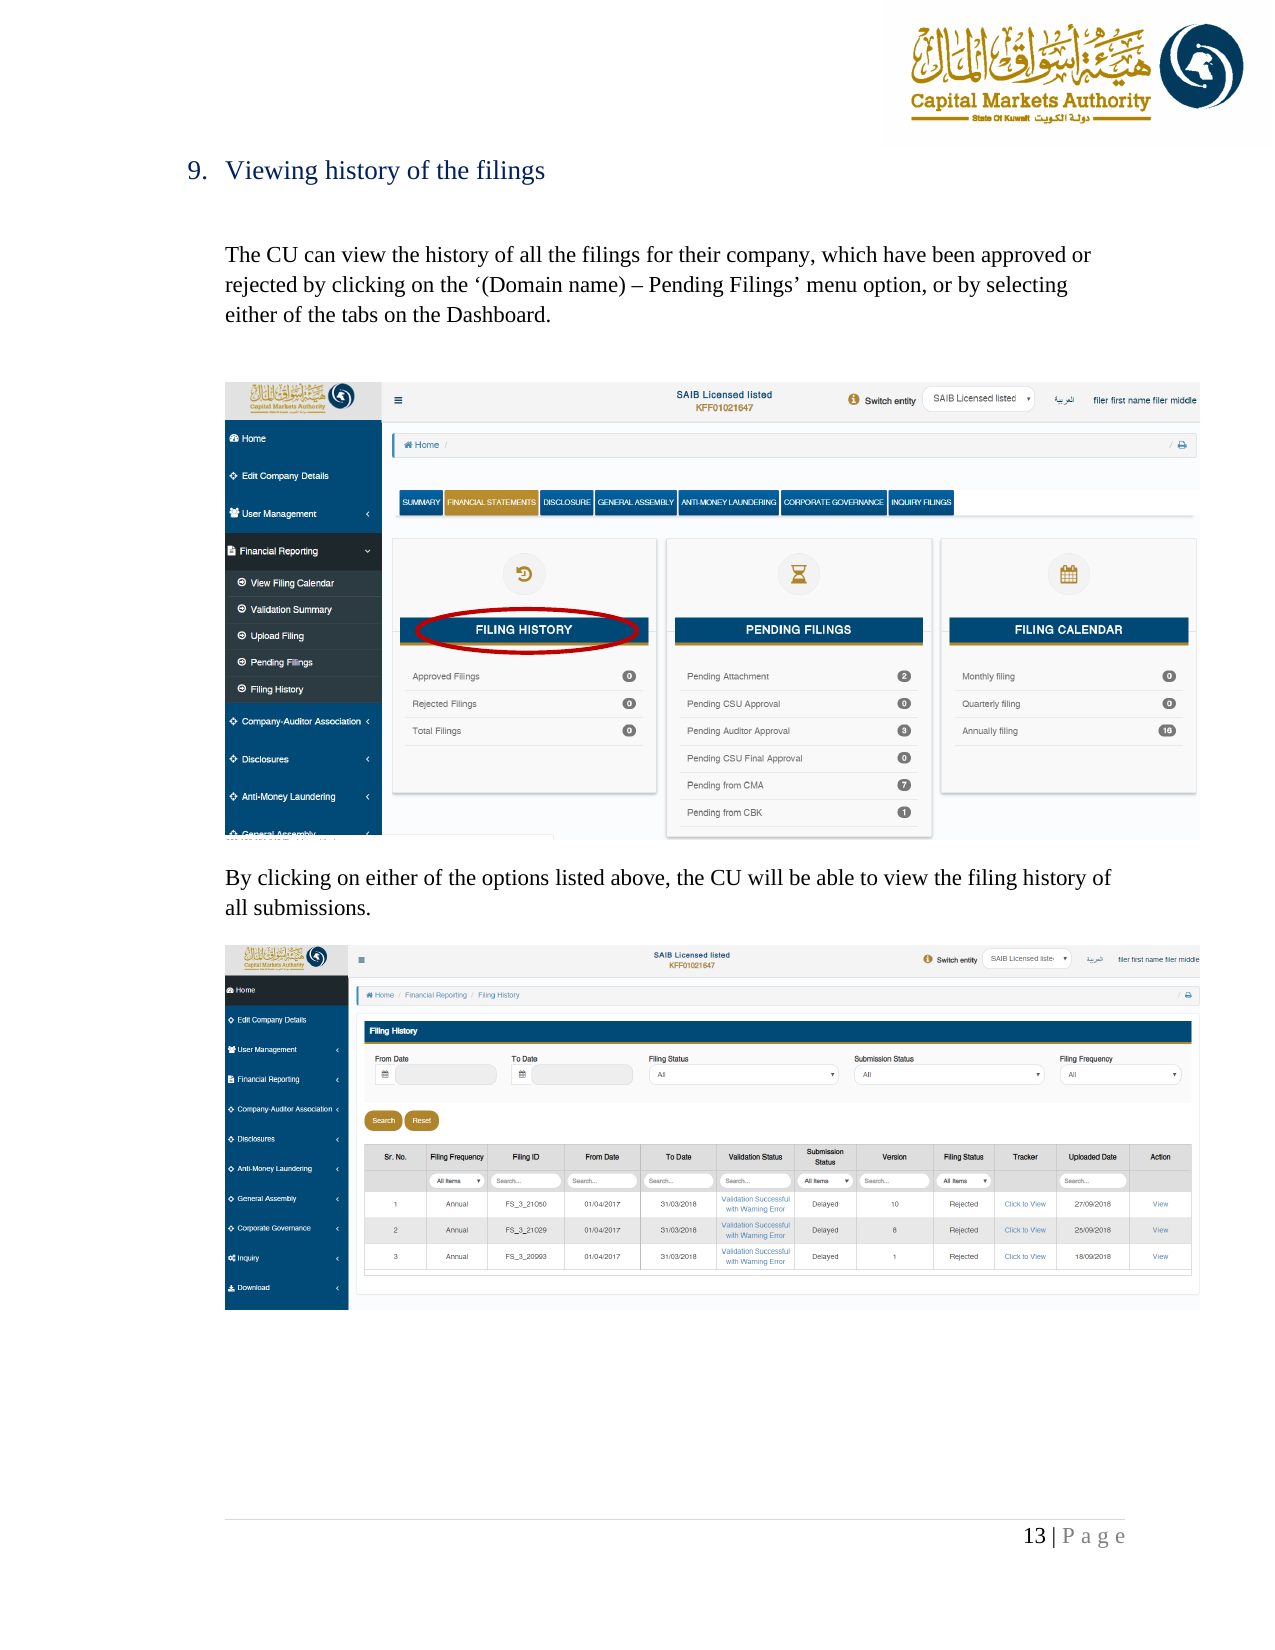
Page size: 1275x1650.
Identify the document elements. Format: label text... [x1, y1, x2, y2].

text By clicking on either of the options listed above, the CU will be able to view the filing history of all submissions. [225, 864, 1125, 921]
picture [225, 382, 1200, 840]
text The CU can view the history of all the filings for their company, which have been approved or rejected by clicking on the ‘(Domain name) – Pending Filings’ menu option, or by selecting either of the tabs on the Dashboard. [225, 241, 1125, 328]
subtitle Viewing history of the filings [187, 154, 1125, 185]
picture [225, 945, 1200, 1310]
